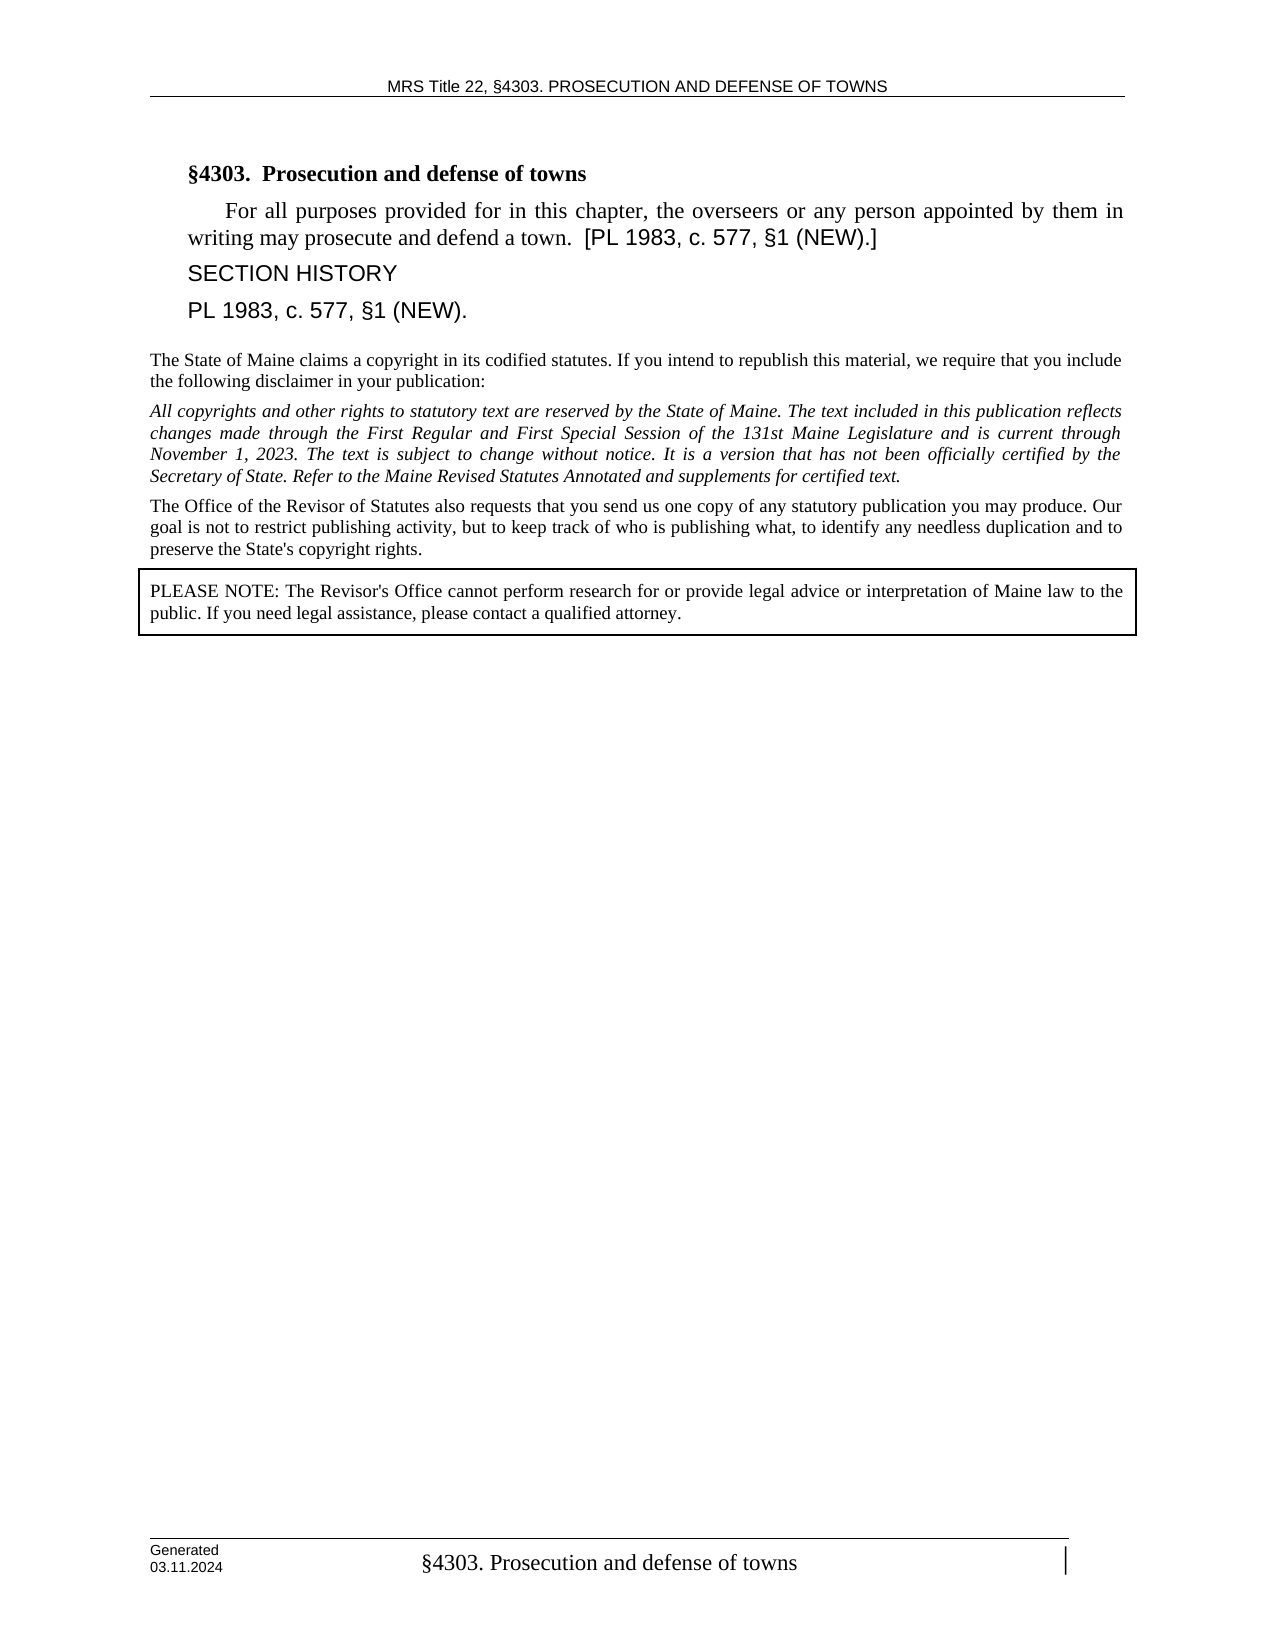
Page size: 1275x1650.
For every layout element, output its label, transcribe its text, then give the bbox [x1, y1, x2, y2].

text The State of Maine claims a copyright in its codified statutes. If you intend to republish this material, we require that you include the following disclaimer in your publication: [150, 348, 1125, 392]
text §4303. Prosecution and defense of towns [187, 160, 1125, 187]
text The Office of the Revisor of Statutes also requests that you send us one copy of any statutory publication you may produce. Our goal is not to restrict publishing activity, but to keep track of who is publishing what, to identify any needless duplication and to preserve the State's copyright rights. [150, 494, 1125, 559]
text PL 1983, c. 577, §1 (NEW). [187, 297, 1125, 323]
text SECTION HISTORY [187, 260, 1125, 287]
text All copyrights and other rights to statutory text are reserved by the State of Maine. The text included in this publication reflects changes made through the First Regular and First Special Session of the 131st Maine Legislature and is current through November 1, 2023 . The text is subject to change without notice. It is a version that has not been officially certified by the Secretary of State. Refer to the Maine Revised Statutes Annotated and supplements for certified text. [150, 400, 1125, 486]
text For all purposes provided for in this chapter, the overseers or any person appointed by them in writing may prosecute and defend a town. [PL 1983, c. 577, §1 (NEW).] [187, 197, 1125, 250]
text PLEASE NOTE: The Revisor's Office cannot perform research for or provide legal advice or interpretation of Maine law to the public. If you need legal assistance, please contact a qualified attorney. [140, 570, 1135, 634]
